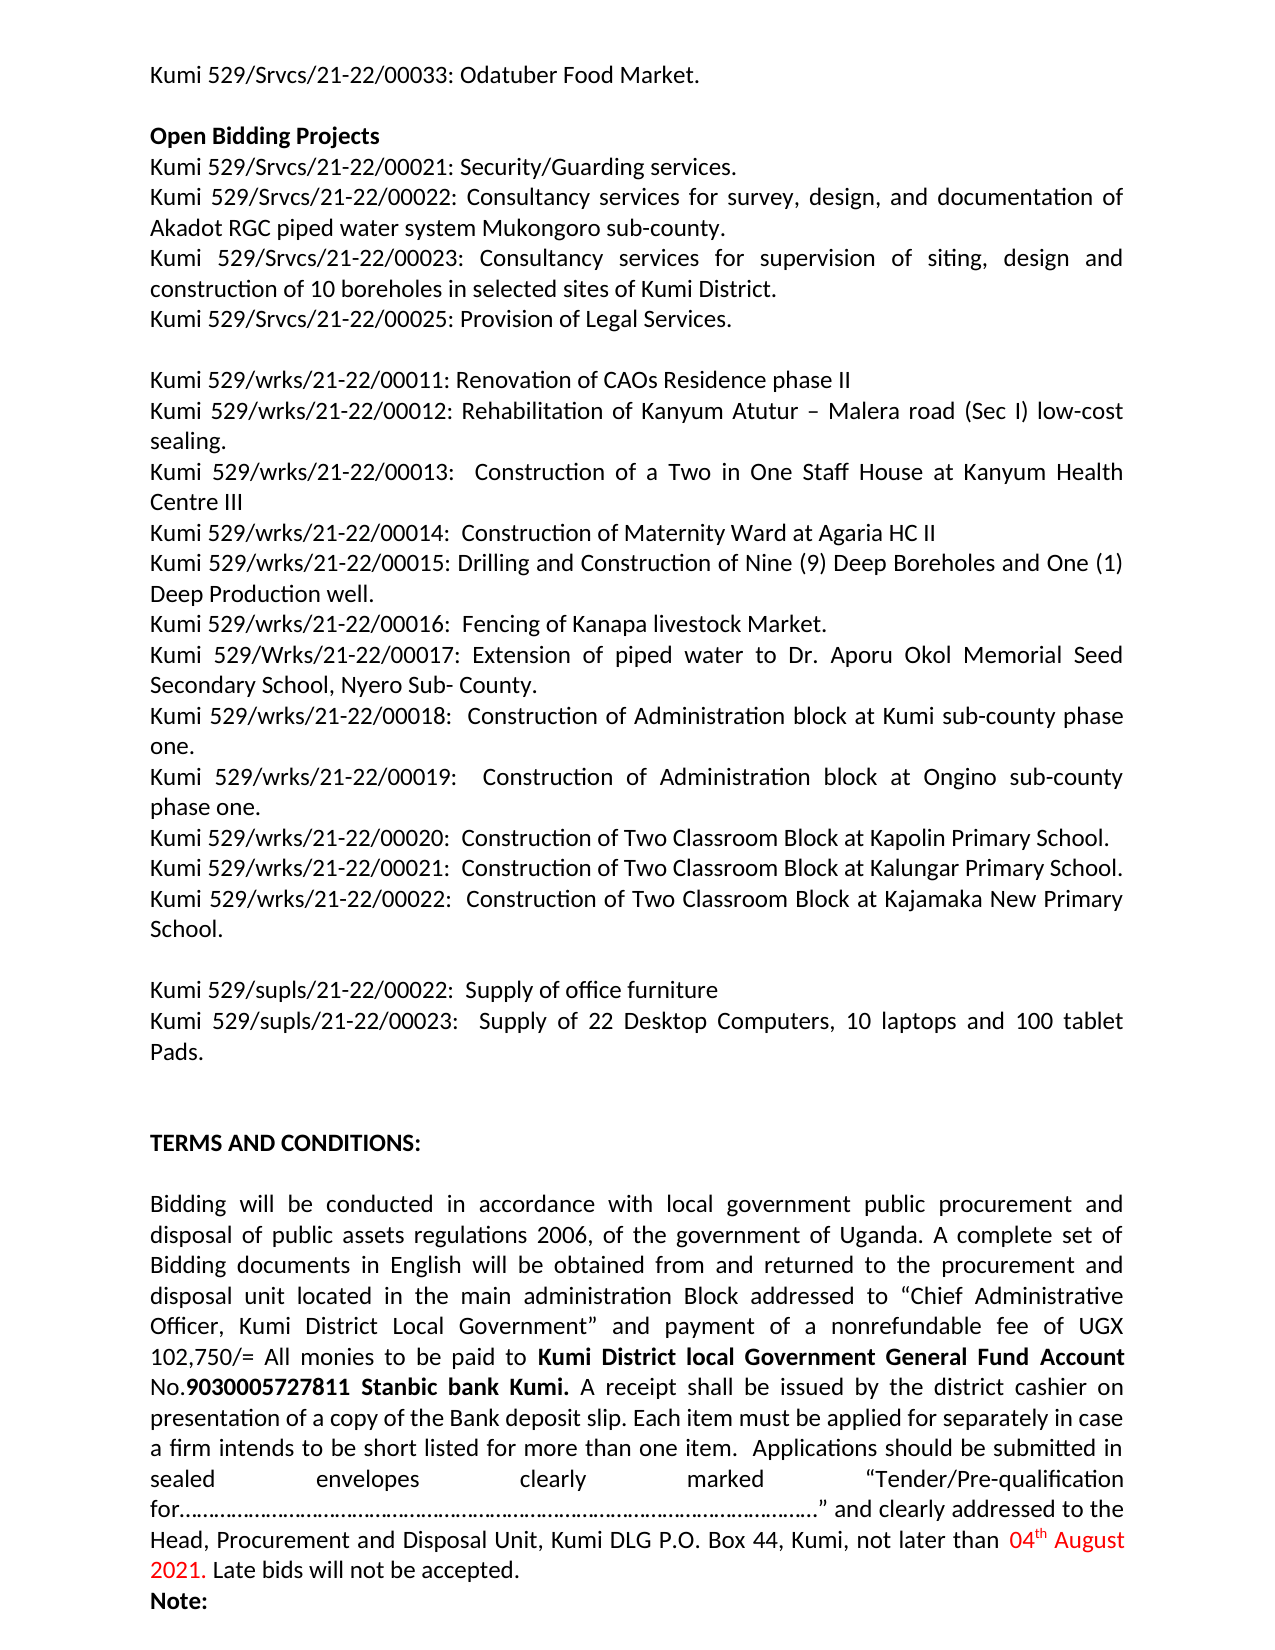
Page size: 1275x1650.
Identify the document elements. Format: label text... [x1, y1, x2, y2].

text Kumi 529/Srvcs/21-22/00033: Odatuber Food Market. [150, 59, 1125, 89]
text Kumi 529/wrks/21-22/00018: Construction of Administration block at Kumi sub-county phase one. [150, 700, 1125, 761]
text Open Bidding Projects [150, 120, 1125, 151]
text Note: [150, 1585, 1125, 1616]
text Kumi 529/wrks/21-22/00022: Construction of Two Classroom Block at Kajamaka New Primary School. [150, 883, 1125, 944]
text Kumi 529/wrks/21-22/00021: Construction of Two Classroom Block at Kalungar Primary School. [150, 853, 1125, 883]
text Kumi 529/supls/21-22/00022: Supply of office furniture [150, 975, 1125, 1005]
text Kumi 529/wrks/21-22/00015: Drilling and Construction of Nine (9) Deep Boreholes and One (1) Deep Production well. [150, 547, 1125, 608]
text Kumi 529/wrks/21-22/00020: Construction of Two Classroom Block at Kapolin Primary School. [150, 822, 1125, 853]
text Kumi 529/wrks/21-22/00011: Renovation of CAOs Residence phase II [150, 364, 1125, 395]
text Kumi 529/Srvcs/21-22/00022: Consultancy services for survey, design, and documentation of Akadot RGC piped water system Mukongoro sub-county. [150, 181, 1125, 242]
text TERMS AND CONDITIONS: [150, 1127, 1125, 1158]
text Kumi 529/wrks/21-22/00016: Fencing of Kanapa livestock Market. [150, 608, 1125, 639]
text Kumi 529/Srvcs/21-22/00023: Consultancy services for supervision of siting, design and construction of 10 boreholes in selected sites of Kumi District. [150, 242, 1125, 303]
text Bidding will be conducted in accordance with local government public procurement and disposal of public assets regulations 2006, of the government of Uganda. A complete set of Bidding documents in English will be obtained from and returned to the procurement and disposal unit located in the main administration Block addressed to “Chief Administrative Officer, Kumi District Local Government” and payment of a nonrefundable fee of UGX 102,750/= All monies to be paid to Kumi District local Government General Fund Account No.9030005727811 Stanbic bank Kumi. A receipt shall be issued by the district cashier on presentation of a copy of the Bank deposit slip. Each item must be applied for separately in case a firm intends to be short listed for more than one item. Applications should be submitted in sealed envelopes clearly marked “Tender/Pre-qualification for…………………………………………………………………………………………………” and clearly addressed to the Head, Procurement and Disposal Unit, Kumi DLG P.O. Box 44, Kumi, not later than 04th August 2021. Late bids will not be accepted. [150, 1188, 1125, 1585]
text Kumi 529/Srvcs/21-22/00021: Security/Guarding services. [150, 151, 1125, 181]
text Kumi 529/wrks/21-22/00019: Construction of Administration block at Ongino sub-county phase one. [150, 761, 1125, 822]
text Kumi 529/wrks/21-22/00014: Construction of Maternity Ward at Agaria HC II [150, 517, 1125, 547]
text Kumi 529/Wrks/21-22/00017: Extension of piped water to Dr. Aporu Okol Memorial Seed Secondary School, Nyero Sub- County. [150, 639, 1125, 700]
text Kumi 529/Srvcs/21-22/00025: Provision of Legal Services. [150, 303, 1125, 334]
text Kumi 529/supls/21-22/00023: Supply of 22 Desktop Computers, 10 laptops and 100 tablet Pads. [150, 1005, 1125, 1066]
text Kumi 529/wrks/21-22/00012: Rehabilitation of Kanyum Atutur – Malera road (Sec I) low-cost sealing. [150, 395, 1125, 456]
text Kumi 529/wrks/21-22/00013: Construction of a Two in One Staff House at Kanyum Health Centre III [150, 456, 1125, 517]
